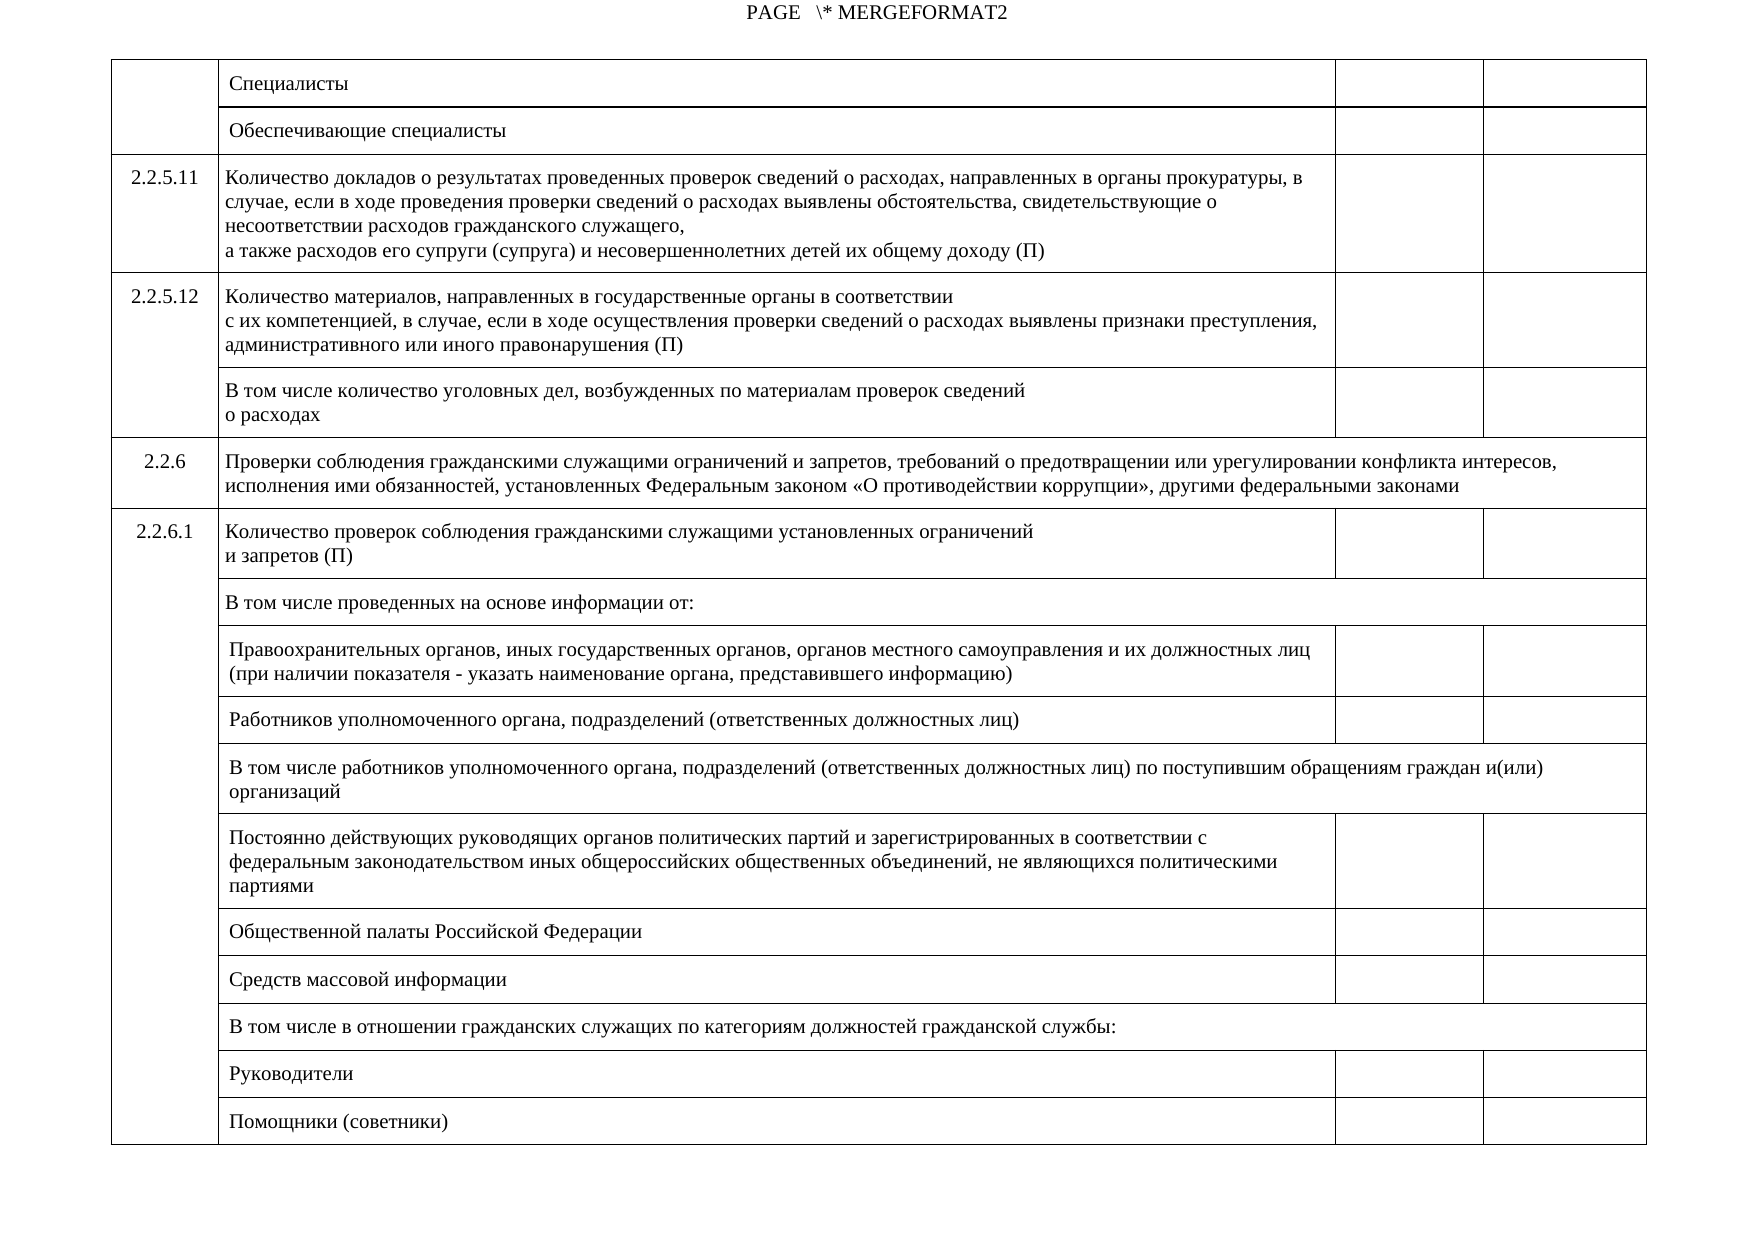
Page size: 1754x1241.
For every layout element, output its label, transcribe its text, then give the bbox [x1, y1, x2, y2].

table_cell [1484, 155, 1646, 272]
table_cell [1484, 368, 1646, 437]
table_cell [1484, 814, 1646, 908]
table_cell 2.2.5.12 [112, 273, 218, 437]
table_cell Работников уполномоченного органа, подразделений (ответственных должностных лиц) [219, 697, 1335, 743]
table_cell [1484, 509, 1646, 578]
table_cell [1336, 155, 1483, 272]
table_cell Правоохранительных органов, иных государственных органов, органов местного самоуправления и их должностных лиц (при наличии показателя - указать наименование органа, представившего информацию) [219, 626, 1335, 696]
table_cell Количество проверок соблюдения гражданскими служащими установленных ограничений и запретов (П) [219, 509, 1335, 578]
table_cell Проверки соблюдения гражданскими служащими ограничений и запретов, требований о предотвращении или урегулировании конфликта интересов, исполнения ими обязанностей, установленных Федеральным законом «О противодействии коррупции», другими федеральными законами [219, 438, 1646, 507]
table_cell В том числе проведенных на основе информации от: [219, 579, 1646, 625]
table_cell 2.2.5.11 [112, 155, 218, 272]
table_cell [1484, 273, 1646, 367]
table_cell [1484, 1051, 1646, 1097]
table_cell [1484, 108, 1646, 154]
table_cell [1484, 1098, 1646, 1144]
table_cell [1336, 509, 1483, 578]
table_cell [1336, 697, 1483, 743]
table_cell [1484, 909, 1646, 955]
table_cell [1336, 1098, 1483, 1144]
table_cell [1336, 1051, 1483, 1097]
table_cell [112, 625, 218, 1144]
table_cell 2.2.6 [112, 438, 218, 507]
table_cell [1336, 909, 1483, 955]
table_cell [1336, 108, 1483, 154]
table_cell Специалисты [219, 60, 1335, 106]
table_cell 2.2.6.1 [112, 509, 218, 625]
table_cell [1336, 626, 1483, 696]
table_cell Обеспечивающие специалисты [219, 108, 1335, 154]
table_cell [1336, 956, 1483, 1002]
table_cell [1484, 697, 1646, 743]
table_cell [1484, 956, 1646, 1002]
table_cell Руководители [219, 1051, 1335, 1097]
table_cell В том числе количество уголовных дел, возбужденных по материалам проверок сведений о расходах [219, 368, 1335, 437]
table_cell В том числе работников уполномоченного органа, подразделений (ответственных должностных лиц) по поступившим обращениям граждан и(или) организаций [219, 744, 1646, 813]
table_cell Количество докладов о результатах проведенных проверок сведений о расходах, направленных в органы прокуратуры, в случае, если в ходе проведения проверки сведений о расходах выявлены обстоятельства, свидетельствующие о несоответствии расходов гражданского служащего, а также расходов его супруги (супруга) и несовершеннолетних детей их общему доходу (П) [219, 155, 1335, 272]
table_cell [1484, 60, 1646, 106]
table_cell [1336, 60, 1483, 106]
table_cell [1336, 273, 1483, 367]
table_cell [1336, 814, 1483, 908]
table_cell Средств массовой информации [219, 956, 1335, 1002]
table_cell [1336, 368, 1483, 437]
table_cell В том числе в отношении гражданских служащих по категориям должностей гражданской службы: [219, 1004, 1646, 1050]
table_cell Постоянно действующих руководящих органов политических партий и зарегистрированных в соответствии с федеральным законодательством иных общероссийских общественных объединений, не являющихся политическими партиями [219, 814, 1335, 908]
table_cell [1484, 626, 1646, 696]
table_cell Количество материалов, направленных в государственные органы в соответствии с их компетенцией, в случае, если в ходе осуществления проверки сведений о расходах выявлены признаки преступления, административного или иного правонарушения (П) [219, 273, 1335, 367]
table_cell Общественной палаты Российской Федерации [219, 909, 1335, 955]
table_cell Помощники (советники) [219, 1098, 1335, 1144]
